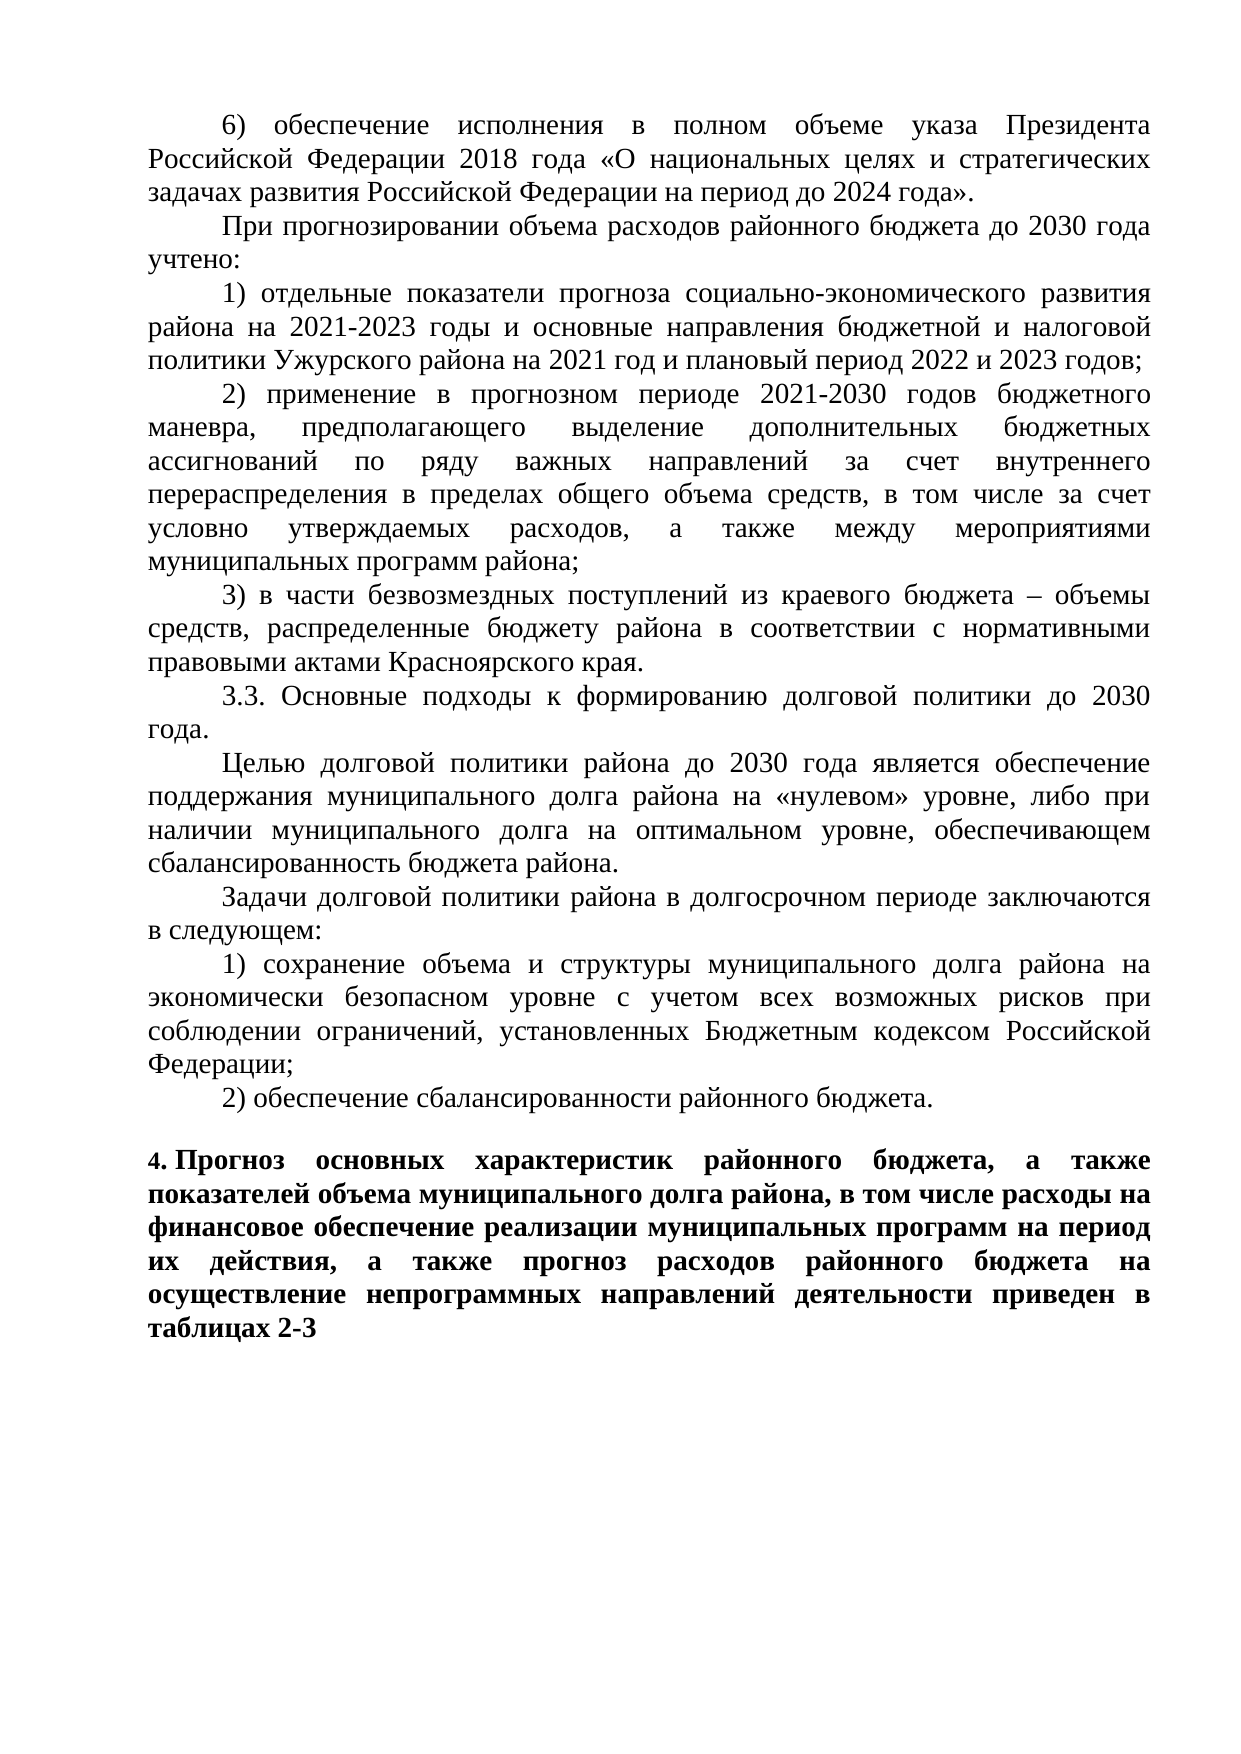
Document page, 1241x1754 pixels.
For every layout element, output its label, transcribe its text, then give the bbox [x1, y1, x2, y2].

text Целью долговой политики района до 2030 года является обеспечение поддержания муниципального долга района на «нулевом» уровне, либо при наличии муниципального долга на оптимальном уровне, обеспечивающем сбалансированность бюджета района. [148, 745, 1152, 879]
text Задачи долговой политики района в долгосрочном периоде заключаются в следующем: [148, 879, 1152, 946]
text 3) в части безвозмездных поступлений из краевого бюджета – объемы средств, распределенные бюджету района в соответствии с нормативными правовыми актами Красноярского края. [148, 577, 1152, 678]
text 1) сохранение объема и структуры муниципального долга района на экономически безопасном уровне с учетом всех возможных рисков при соблюдении ограничений, установленных Бюджетным кодексом Российской Федерации; [148, 946, 1152, 1080]
text 2) применение в прогнозном периоде 2021-2030 годов бюджетного маневра, предполагающего выделение дополнительных бюджетных ассигнований по ряду важных направлений за счет внутреннего перераспределения в пределах общего объема средств, в том числе за счет условно утверждаемых расходов, а также между мероприятиями муниципальных программ района; [148, 376, 1152, 577]
text 4. Прогноз основных характеристик районного бюджета, а также показателей объема муниципального долга района, в том числе расходы на финансовое обеспечение реализации муниципальных программ на период их действия, а также прогноз расходов районного бюджета на осуществление непрограммных направлений деятельности приведен в таблицах 2-3 [148, 1142, 1152, 1344]
text 1) отдельные показатели прогноза социально-экономического развития района на 2021-2023 годы и основные направления бюджетной и налоговой политики Ужурского района на 2021 год и плановый период 2022 и 2023 годов; [148, 275, 1152, 376]
text При прогнозировании объема расходов районного бюджета до 2030 года учтено: [148, 208, 1152, 275]
text 3.3. Основные подходы к формированию долговой политики до 2030 года. [148, 678, 1152, 745]
text 2) обеспечение сбалансированности районного бюджета. [148, 1080, 1152, 1114]
text 6) обеспечение исполнения в полном объеме указа Президента Российской Федерации 2018 года «О национальных целях и стратегических задачах развития Российской Федерации на период до 2024 года». [148, 107, 1152, 208]
